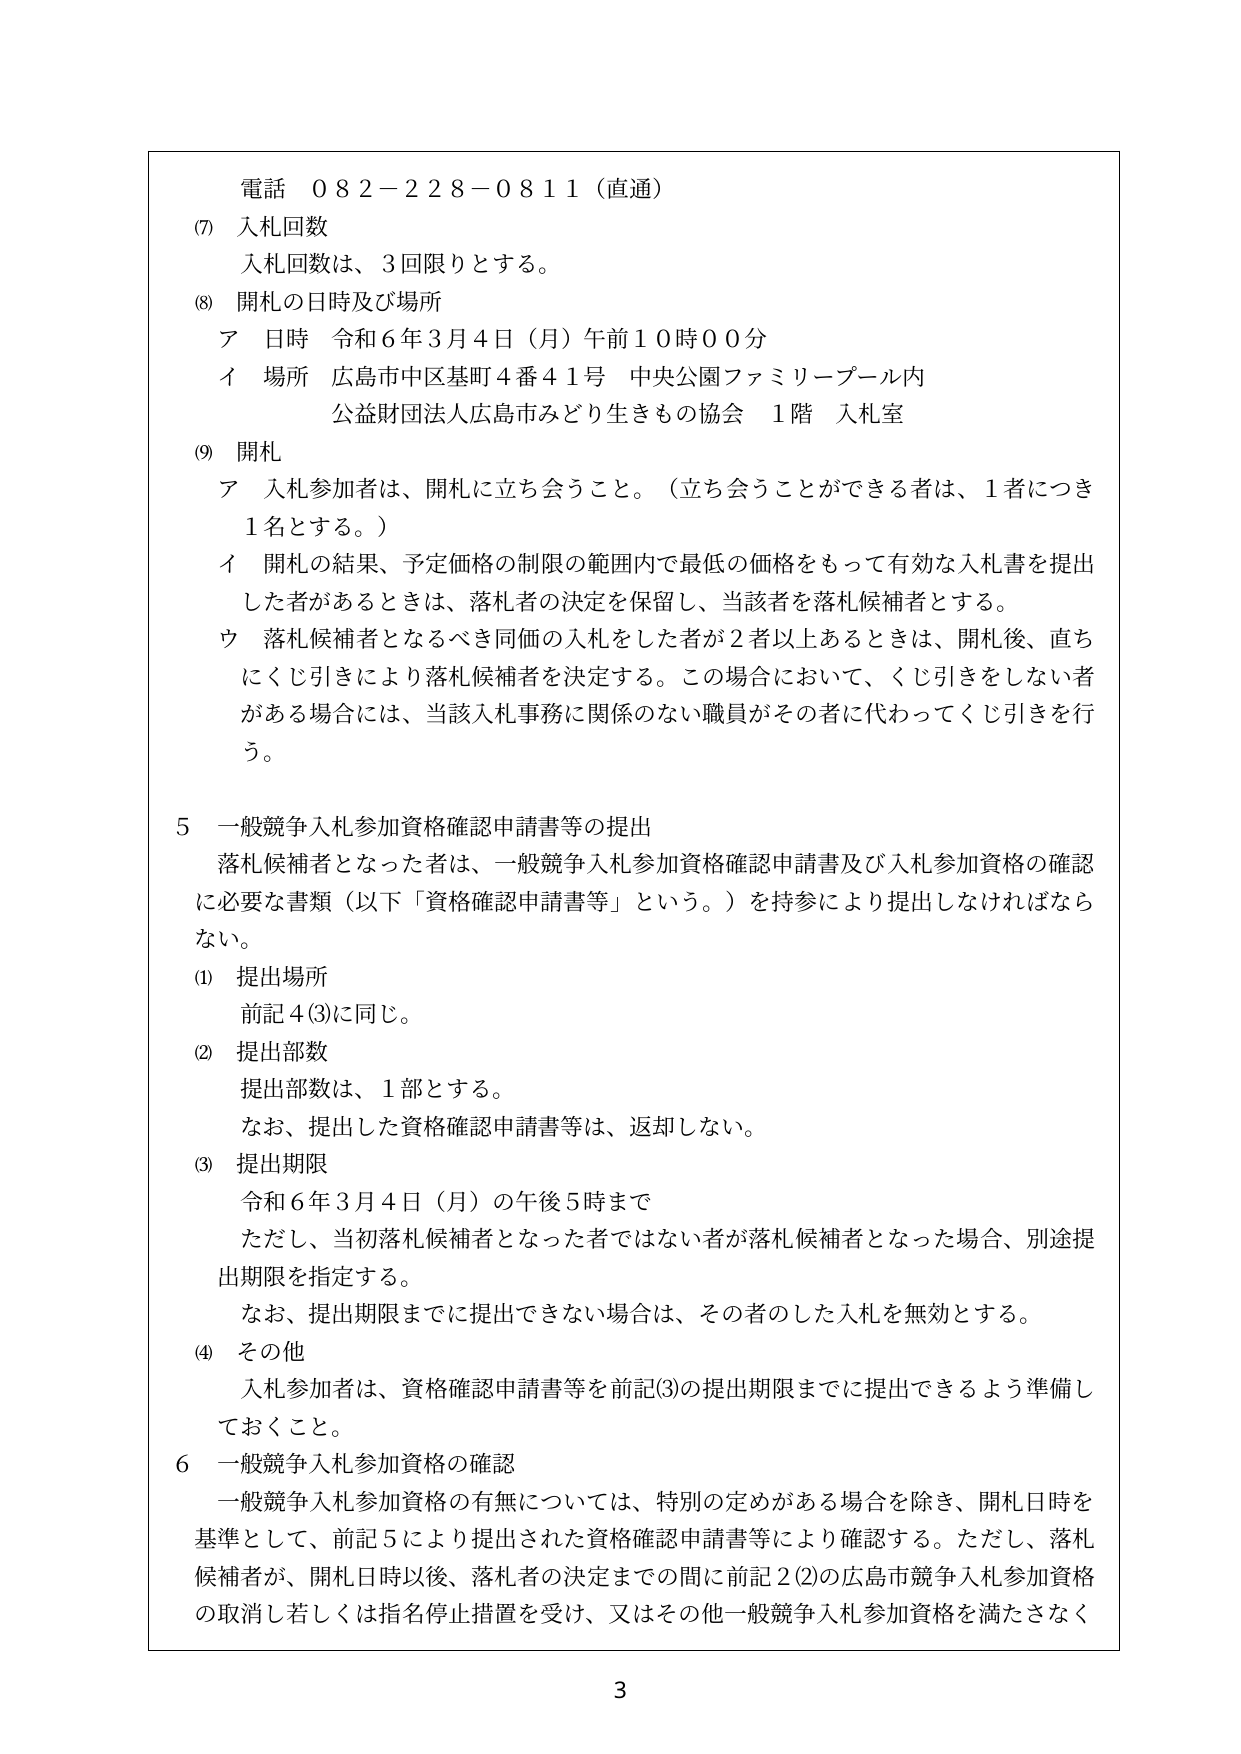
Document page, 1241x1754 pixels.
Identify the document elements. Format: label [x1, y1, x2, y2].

table_header [149, 152, 1119, 1649]
